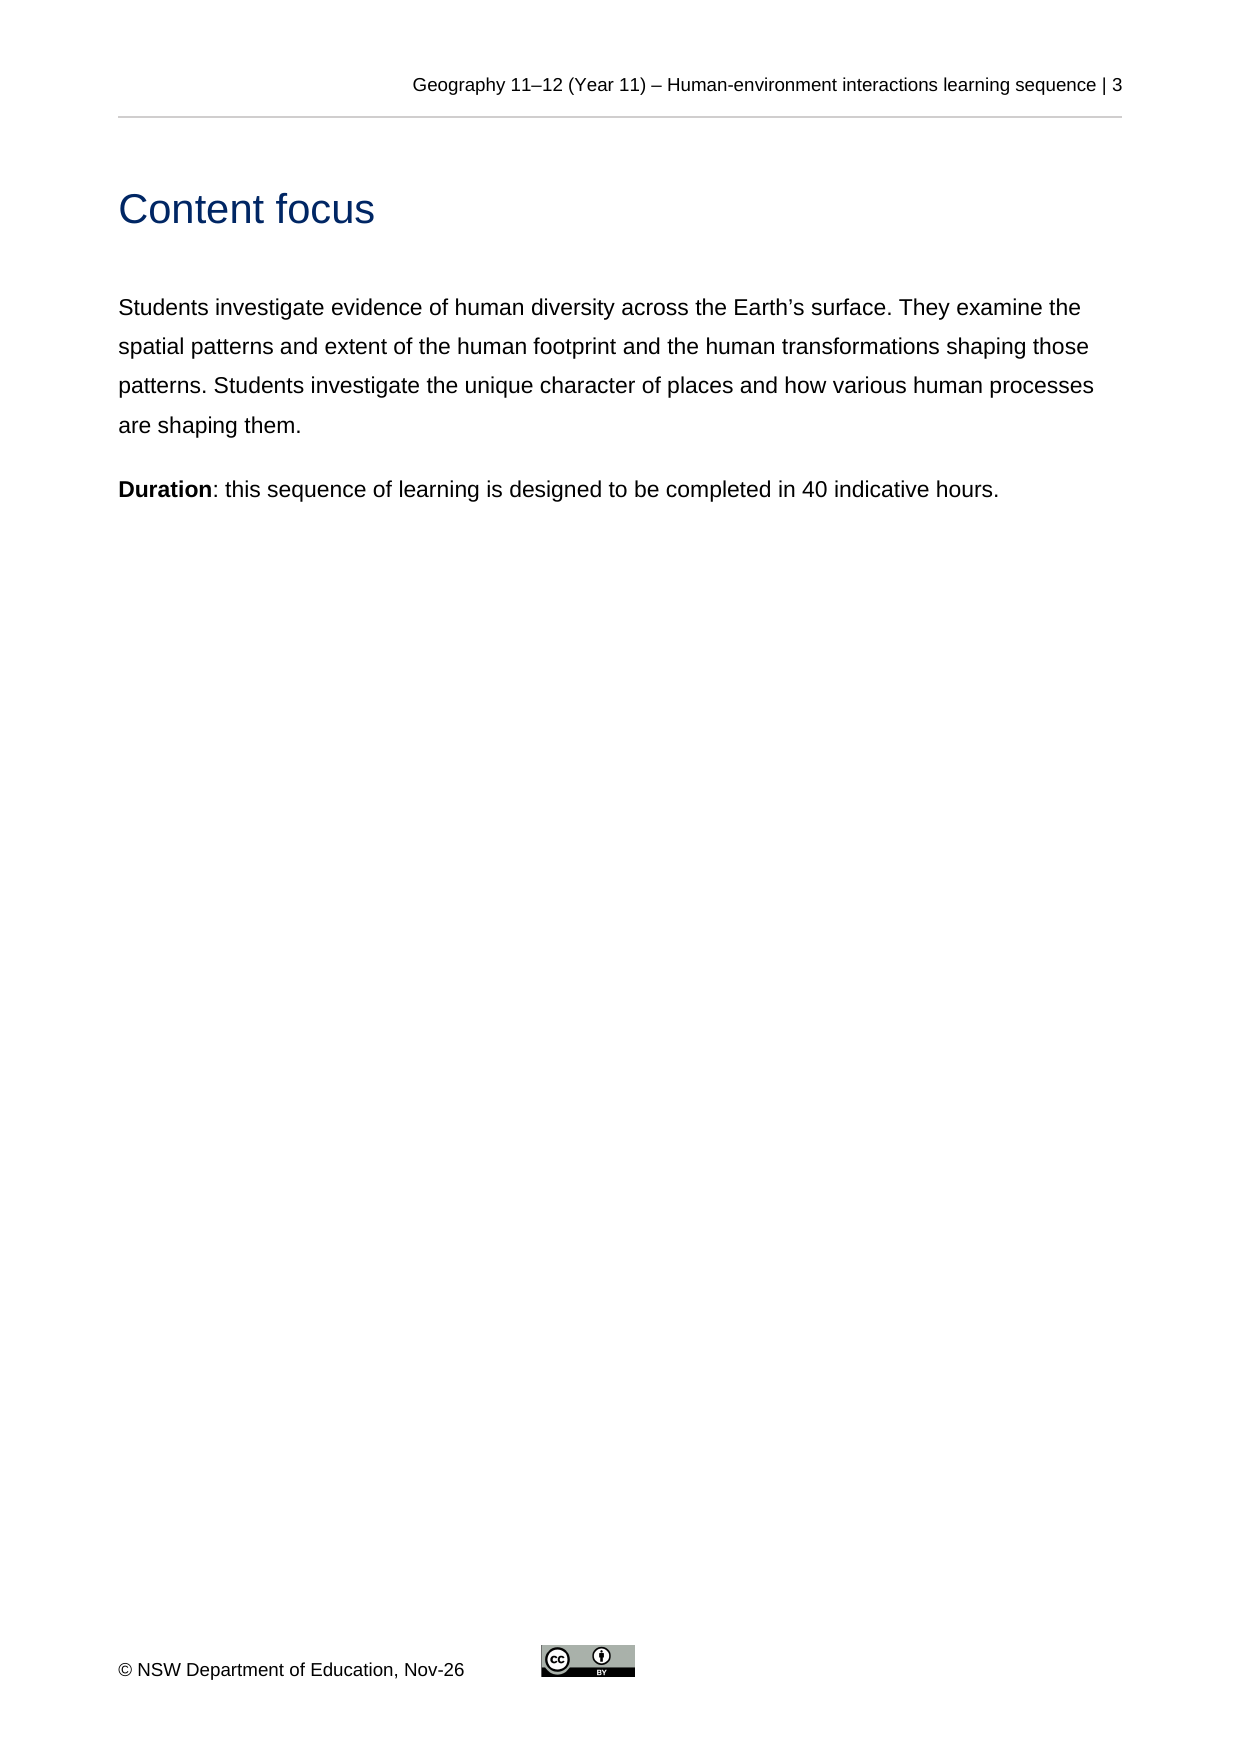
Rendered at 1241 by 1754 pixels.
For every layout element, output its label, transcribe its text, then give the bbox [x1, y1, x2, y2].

subtitle Content focus [118, 184, 1122, 232]
picture [541, 1645, 635, 1677]
text Students investigate evidence of human diversity across the Earth’s surface. They examine the spatial patterns and extent of the human footprint and the human transformations shaping those patterns. Students investigate the unique character of places and how various human processes are shaping them. [118, 293, 1122, 438]
text Duration: this sequence of learning is designed to be completed in 40 indicative hours. [118, 476, 1122, 503]
